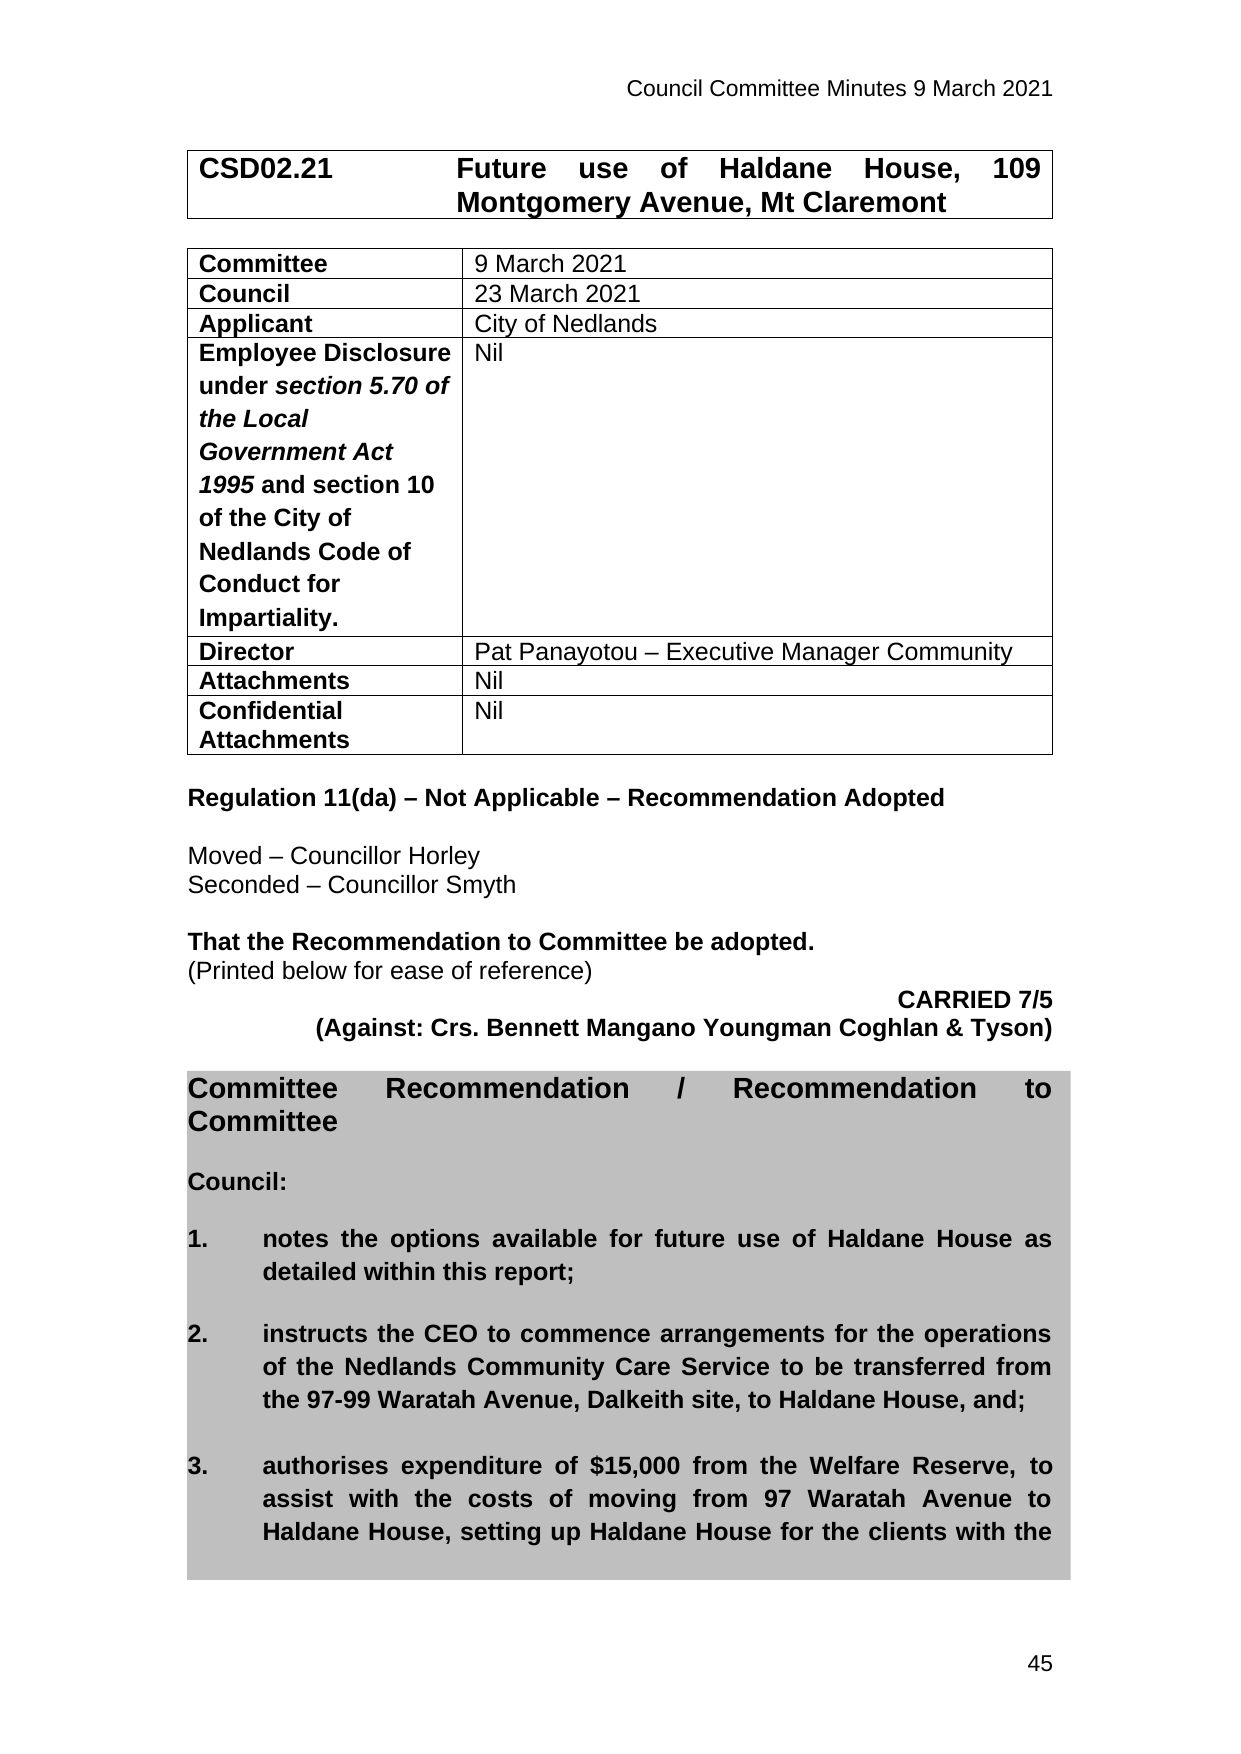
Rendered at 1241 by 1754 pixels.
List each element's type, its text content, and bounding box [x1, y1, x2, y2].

text CARRIED 7/5 [187, 985, 1053, 1013]
table_cell City of Nedlands [463, 309, 1052, 337]
table_cell Attachments [188, 666, 462, 695]
text Committee Recommendation / Recommendation to Committee [187, 1071, 1053, 1138]
table_cell Employee Disclosure under section 5.70 of the Local Government Act 1995 and section 10 of the City of Nedlands Code of Conduct for Impartiality. [188, 338, 462, 636]
table_cell Nil [463, 338, 1052, 636]
table_cell Applicant [188, 309, 462, 337]
text Moved – Councillor Horley [187, 841, 1053, 870]
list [187, 1451, 1053, 1546]
table_cell Director [188, 637, 462, 665]
text That the Recommendation to Committee be adopted. [187, 927, 1053, 956]
text Regulation 11(da) – Not Applicable – Recommendation Adopted [187, 783, 1053, 812]
table_cell Confidential Attachments [188, 696, 462, 754]
table_cell 23 March 2021 [463, 279, 1052, 307]
table_cell Nil [463, 666, 1052, 695]
table_header 9 March 2021 [463, 249, 1052, 278]
table_cell Council [188, 279, 462, 307]
text Seconded – Councillor Smyth [187, 870, 1053, 898]
table_cell Pat Panayotou – Executive Manager Community [463, 637, 1052, 665]
text (Printed below for ease of reference) [187, 956, 1053, 985]
table_header CSD02.21 Future use of Haldane House, 109 Montgomery Avenue, Mt Claremont [188, 151, 1052, 218]
table_cell Nil [463, 696, 1052, 754]
text Council: [187, 1167, 1053, 1196]
text (Against: Crs. Bennett Mangano Youngman Coghlan & Tyson) [187, 1013, 1053, 1042]
list instructs the CEO to commence arrangements for the operations of the Nedlands Community Care Service to be transferred from the 97-99 Waratah Avenue, Dalkeith site, to Haldane House, and; [187, 1319, 1053, 1414]
list notes the options available for future use of Haldane House as detailed within this report; [187, 1224, 1053, 1286]
table_header Committee [188, 249, 462, 278]
